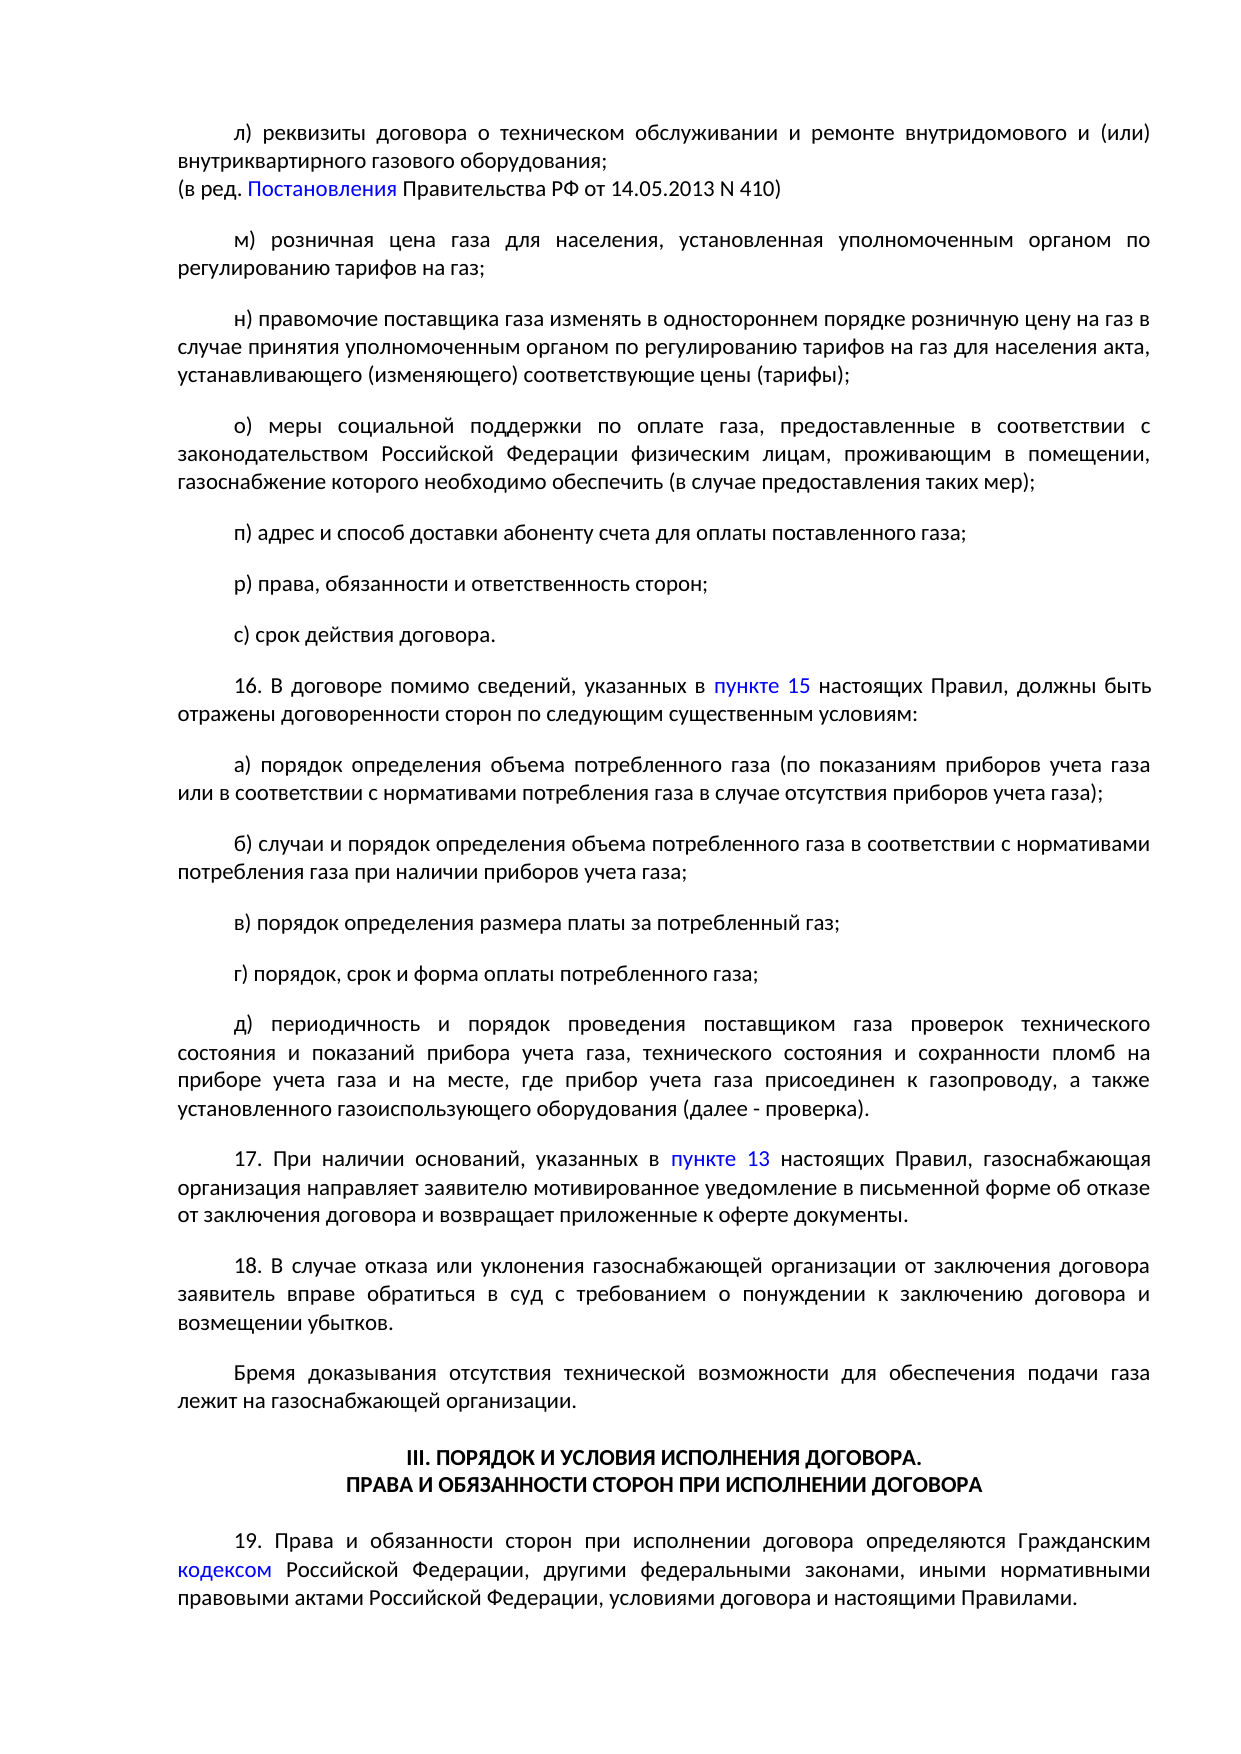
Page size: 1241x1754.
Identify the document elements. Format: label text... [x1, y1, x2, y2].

text 19. Права и обязанности сторон при исполнении договора определяются Гражданским кодексом Российской Федерации, другими федеральными законами, иными нормативными правовыми актами Российской Федерации, условиями договора и настоящими Правилами. [177, 1527, 1152, 1611]
text 16. В договоре помимо сведений, указанных в пункте 15 настоящих Правил, должны быть отражены договоренности сторон по следующим существенным условиям: [177, 671, 1152, 727]
text в) порядок определения размера платы за потребленный газ; [177, 908, 1152, 936]
text л) реквизиты договора о техническом обслуживании и ремонте внутридомового и (или) внутриквартирного газового оборудования; [177, 118, 1152, 174]
text 17. При наличии оснований, указанных в пункте 13 настоящих Правил, газоснабжающая организация направляет заявителю мотивированное уведомление в письменной форме об отказе от заключения договора и возвращает приложенные к оферте документы. [177, 1144, 1152, 1229]
text а) порядок определения объема потребленного газа (по показаниям приборов учета газа или в соответствии с нормативами потребления газа в случае отсутствия приборов учета газа); [177, 750, 1152, 806]
text р) права, обязанности и ответственность сторон; [177, 569, 1152, 597]
text м) розничная цена газа для населения, установленная уполномоченным органом по регулированию тарифов на газ; [177, 225, 1152, 281]
text Бремя доказывания отсутствия технической возможности для обеспечения подачи газа лежит на газоснабжающей организации. [177, 1358, 1152, 1414]
text с) срок действия договора. [177, 620, 1152, 648]
text б) случаи и порядок определения объема потребленного газа в соответствии с нормативами потребления газа при наличии приборов учета газа; [177, 829, 1152, 885]
title III. ПОРЯДОК И УСЛОВИЯ ИСПОЛНЕНИЯ ДОГОВОРА. [177, 1443, 1152, 1471]
text д) периодичность и порядок проведения поставщиком газа проверок технического состояния и показаний прибора учета газа, технического состояния и сохранности пломб на приборе учета газа и на месте, где прибор учета газа присоединен к газопроводу, а также установленного газоиспользующего оборудования (далее - проверка). [177, 1009, 1152, 1122]
text г) порядок, срок и форма оплаты потребленного газа; [177, 959, 1152, 987]
text о) меры социальной поддержки по оплате газа, предоставленные в соответствии с законодательством Российской Федерации физическим лицам, проживающим в помещении, газоснабжение которого необходимо обеспечить (в случае предоставления таких мер); [177, 411, 1152, 495]
text (в ред. Постановления Правительства РФ от 14.05.2013 N 410) [177, 174, 1152, 202]
title ПРАВА И ОБЯЗАННОСТИ СТОРОН ПРИ ИСПОЛНЕНИИ ДОГОВОРА [177, 1471, 1152, 1499]
text 18. В случае отказа или уклонения газоснабжающей организации от заключения договора заявитель вправе обратиться в суд с требованием о понуждении к заключению договора и возмещении убытков. [177, 1252, 1152, 1336]
text н) правомочие поставщика газа изменять в одностороннем порядке розничную цену на газ в случае принятия уполномоченным органом по регулированию тарифов на газ для населения акта, устанавливающего (изменяющего) соответствующие цены (тарифы); [177, 304, 1152, 388]
text п) адрес и способ доставки абоненту счета для оплаты поставленного газа; [177, 518, 1152, 546]
